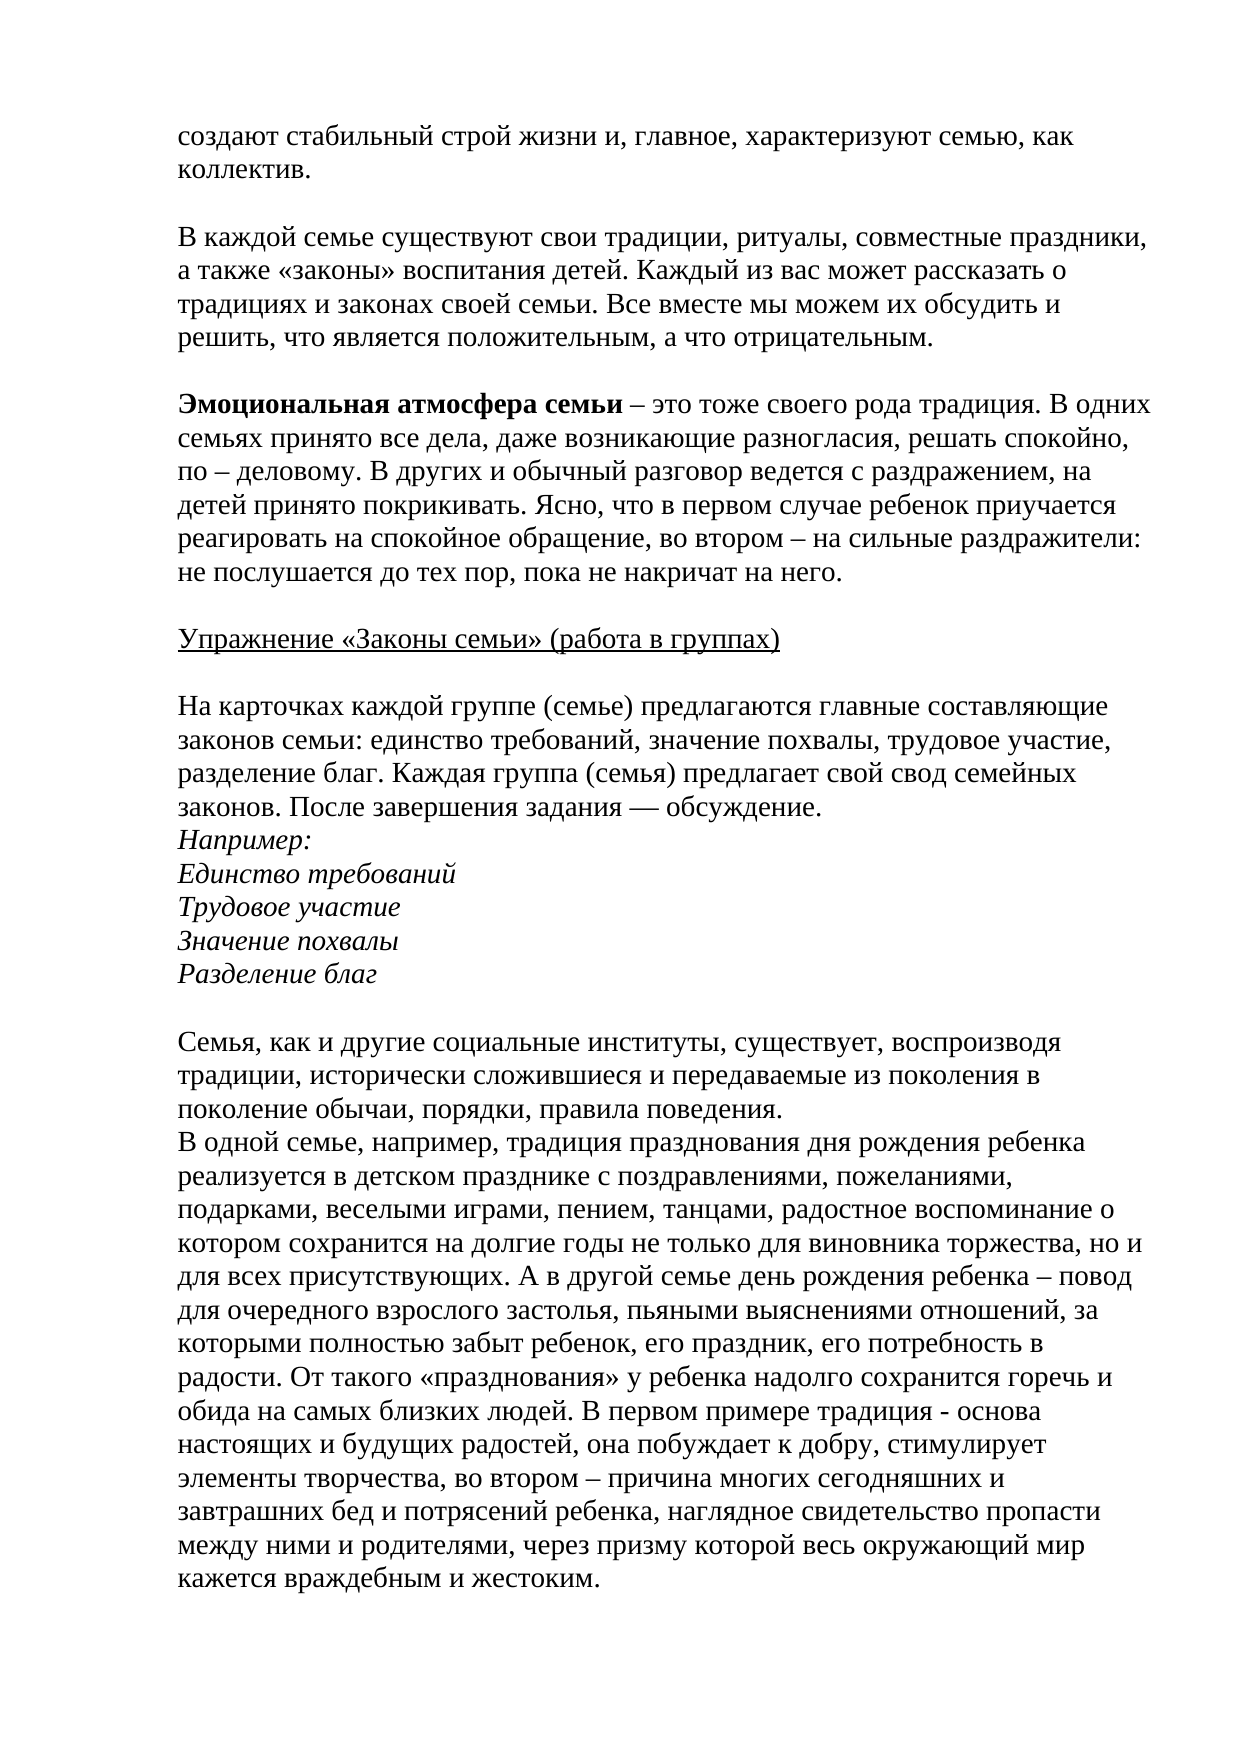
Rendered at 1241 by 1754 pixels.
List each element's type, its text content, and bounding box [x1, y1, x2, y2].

text Эмоциональная атмосфера семьи – это тоже своего рода традиция. В одних семьях принято все дела, даже возникающие разногласия, решать спокойно, по – деловому. В других и обычный разговор ведется с раздражением, на детей принято покрикивать. Ясно, что в первом случае ребенок приучается реагировать на спокойное обращение, во втором – на сильные раздражители: не послушается до тех пор, пока не накричат на него. [177, 386, 1152, 588]
text Семья, как и другие социальные институты, существует, воспроизводя традиции, исторически сложившиеся и передаваемые из поколения в поколение обычаи, порядки, правила поведения. [177, 990, 1152, 1124]
text В каждой семье существуют свои традиции, ритуалы, совместные праздники, а также «законы» воспитания детей. Каждый из вас может рассказать о традициях и законах своей семьи. Все вместе мы можем их обсудить и решить, что является положительным, а что отрицательным. [177, 219, 1152, 353]
text Единство требований [177, 856, 1152, 889]
text Например: [177, 822, 1152, 856]
text Значение похвалы [177, 923, 1152, 957]
text Трудовое участие [177, 889, 1152, 923]
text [177, 118, 1152, 185]
text Разделение благ [177, 957, 1152, 990]
text На карточках каждой группе (семье) предлагаются главные составляющие законов семьи: единство требований, значение похвалы, трудовое участие, разделение благ. Каждая группа (семья) предлагает свой свод семейных законов. После завершения задания — обсуждение. [177, 688, 1152, 822]
text В одной семье, например, традиция празднования дня рождения ребенка реализуется в детском празднике с поздравлениями, пожеланиями, подарками, веселыми играми, пением, танцами, радостное воспоминание о котором сохранится на долгие годы не только для виновника торжества, но и для всех присутствующих. А в другой семье день рождения ребенка – повод для очередного взрослого застолья, пьяными выяснениями отношений, за которыми полностью забыт ребенок, его праздник, его потребность в радости. От такого «празднования» у ребенка надолго сохранится горечь и обида на самых близких людей. В первом примере традиция - основа настоящих и будущих радостей, она побуждает к добру, стимулирует элементы творчества, во втором – причина многих сегодняшних и завтрашних бед и потрясений ребенка, наглядное свидетельство пропасти между ними и родителями, через призму которой весь окружающий мир кажется враждебным и жестоким. [177, 1124, 1152, 1594]
text Упражнение «Законы семьи» (работа в группах) [177, 621, 1152, 655]
